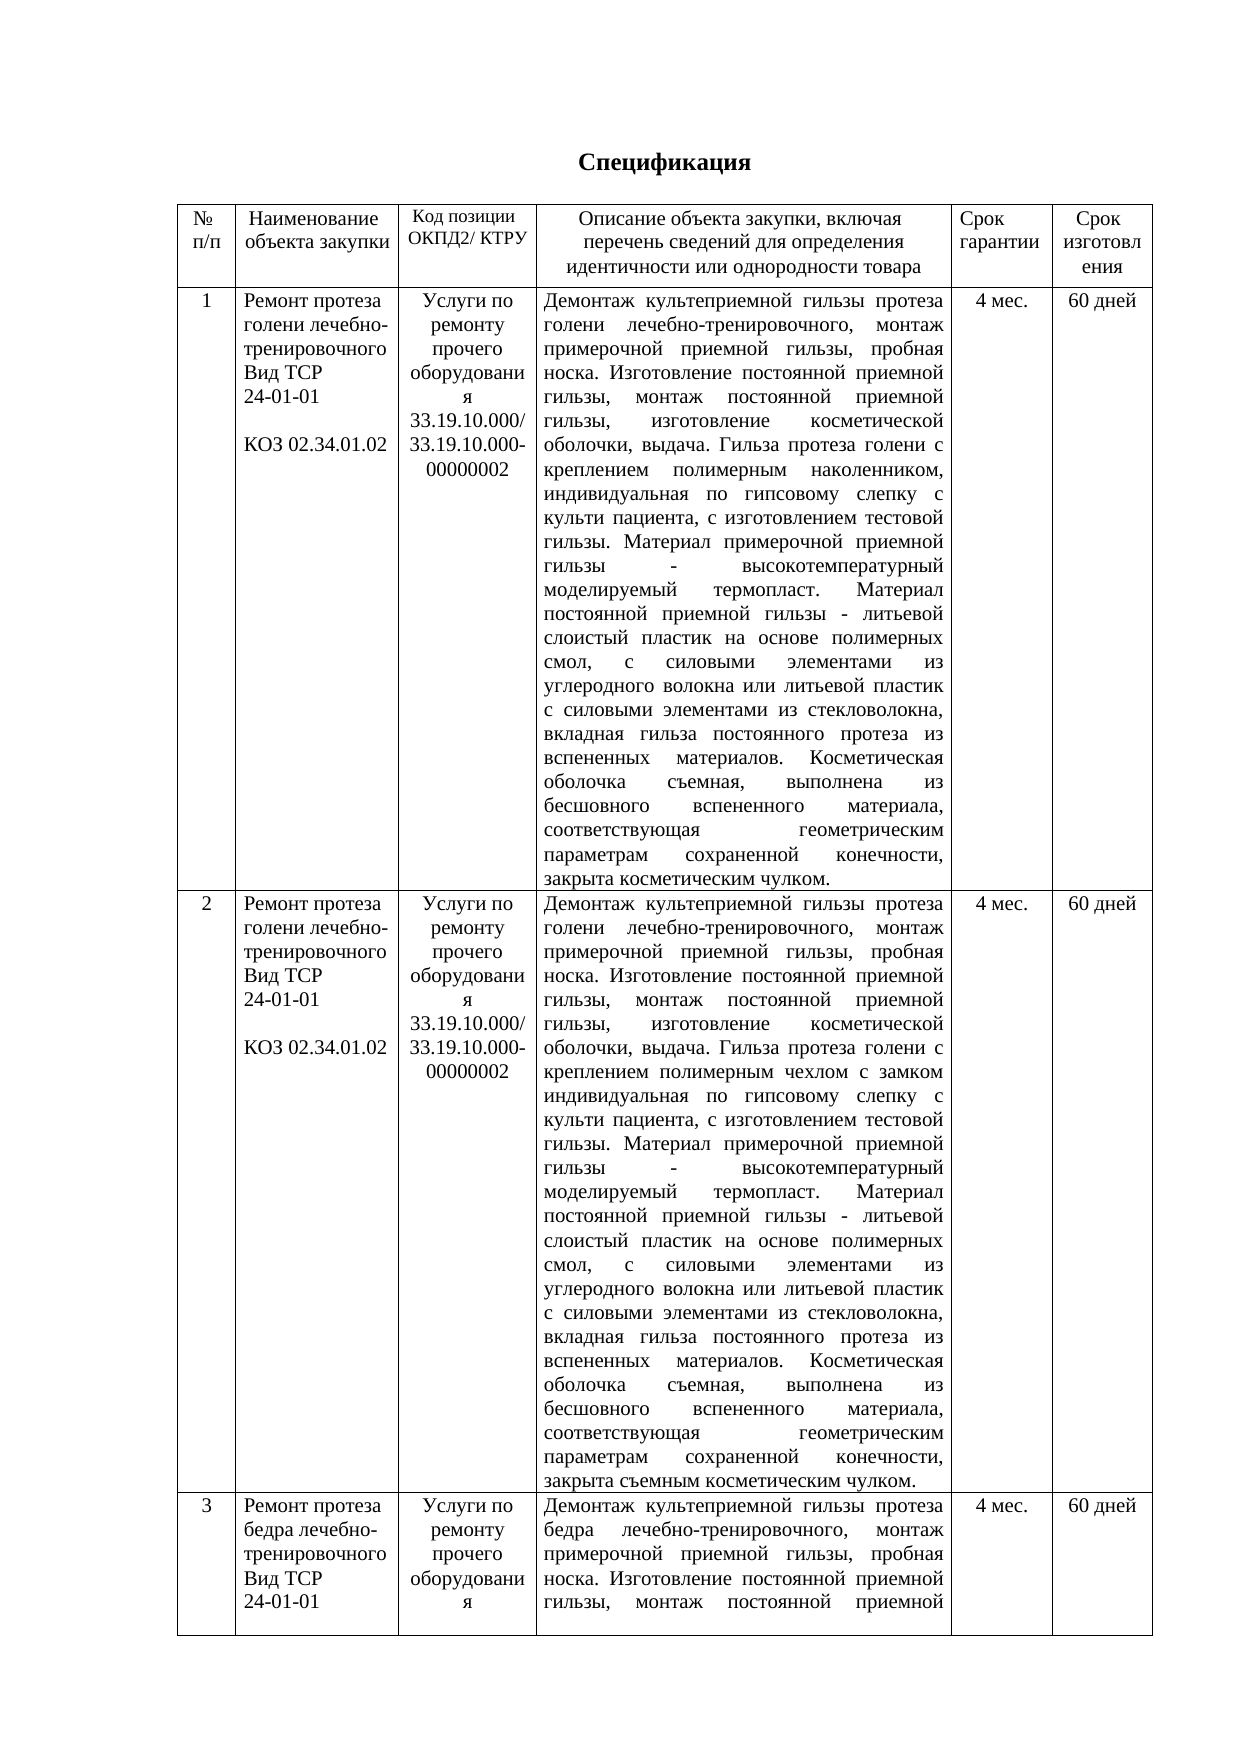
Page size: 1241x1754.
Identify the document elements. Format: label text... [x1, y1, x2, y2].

text Спецификация [177, 147, 1152, 176]
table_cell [399, 1493, 536, 1635]
table_cell Услуги по ремонту прочего оборудования 33.19.10.000/ 33.19.10.000-00000002 [399, 288, 536, 889]
table_header Срок изготовления [1053, 205, 1152, 287]
table_cell 60 дней [1053, 1493, 1152, 1635]
table_cell Ремонт протеза голени лечебно-тренировочного Вид ТСР 24-01-01 КОЗ 02.34.01.02 [236, 891, 398, 1492]
table_cell Демонтаж культеприемной гильзы протеза голени лечебно-тренировочного, монтаж примерочной приемной гильзы, пробная носка. Изготовление постоянной приемной гильзы, монтаж постоянной приемной гильзы, изготовление косметической оболочки, выдача. Гильза протеза голени с креплением полимерным чехлом с замком индивидуальная по гипсовому слепку с культи пациента, с изготовлением тестовой гильзы. Материал примерочной приемной гильзы - высокотемпературный моделируемый термопласт. Материал постоянной приемной гильзы - литьевой слоистый пластик на основе полимерных смол, с силовыми элементами из углеродного волокна или литьевой пластик с силовыми элементами из стекловолокна, вкладная гильза постоянного протеза из вспененных материалов. Косметическая оболочка съемная, выполнена из бесшовного вспененного материала, соответствующая геометрическим параметрам сохраненной конечности, закрыта съемным косметическим чулком. [537, 891, 951, 1492]
table_cell 60 дней [1053, 288, 1152, 889]
table_header № п/п [178, 205, 235, 287]
table_cell Ремонт протеза голени лечебно-тренировочного Вид ТСР 24-01-01 КОЗ 02.34.01.02 [236, 288, 398, 889]
table_header Код позиции ОКПД2/ КТРУ [399, 205, 536, 287]
table_cell 3 [178, 1493, 235, 1635]
table_header Срок гарантии [952, 205, 1052, 287]
table_cell 60 дней [1053, 891, 1152, 1492]
table_cell Услуги по ремонту прочего оборудования 33.19.10.000/ 33.19.10.000-00000002 [399, 891, 536, 1492]
table_cell 4 мес. [952, 1493, 1052, 1635]
table_cell 2 [178, 891, 235, 1492]
table_cell 4 мес. [952, 891, 1052, 1492]
table_cell Демонтаж культеприемной гильзы протеза голени лечебно-тренировочного, монтаж примерочной приемной гильзы, пробная носка. Изготовление постоянной приемной гильзы, монтаж постоянной приемной гильзы, изготовление косметической оболочки, выдача. Гильза протеза голени с креплением полимерным наколенником, индивидуальная по гипсовому слепку с культи пациента, с изготовлением тестовой гильзы. Материал примерочной приемной гильзы - высокотемпературный моделируемый термопласт. Материал постоянной приемной гильзы - литьевой слоистый пластик на основе полимерных смол, с силовыми элементами из углеродного волокна или литьевой пластик с силовыми элементами из стекловолокна, вкладная гильза постоянного протеза из вспененных материалов. Косметическая оболочка съемная, выполнена из бесшовного вспененного материала, соответствующая геометрическим параметрам сохраненной конечности, закрыта косметическим чулком. [537, 288, 951, 889]
table_cell 4 мес. [952, 288, 1052, 889]
table_cell 1 [178, 288, 235, 889]
table_header Описание объекта закупки, включая перечень сведений для определения идентичности или однородности товара [537, 205, 951, 287]
table_header Наименование объекта закупки [236, 205, 398, 287]
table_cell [236, 1493, 398, 1635]
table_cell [537, 1493, 951, 1635]
